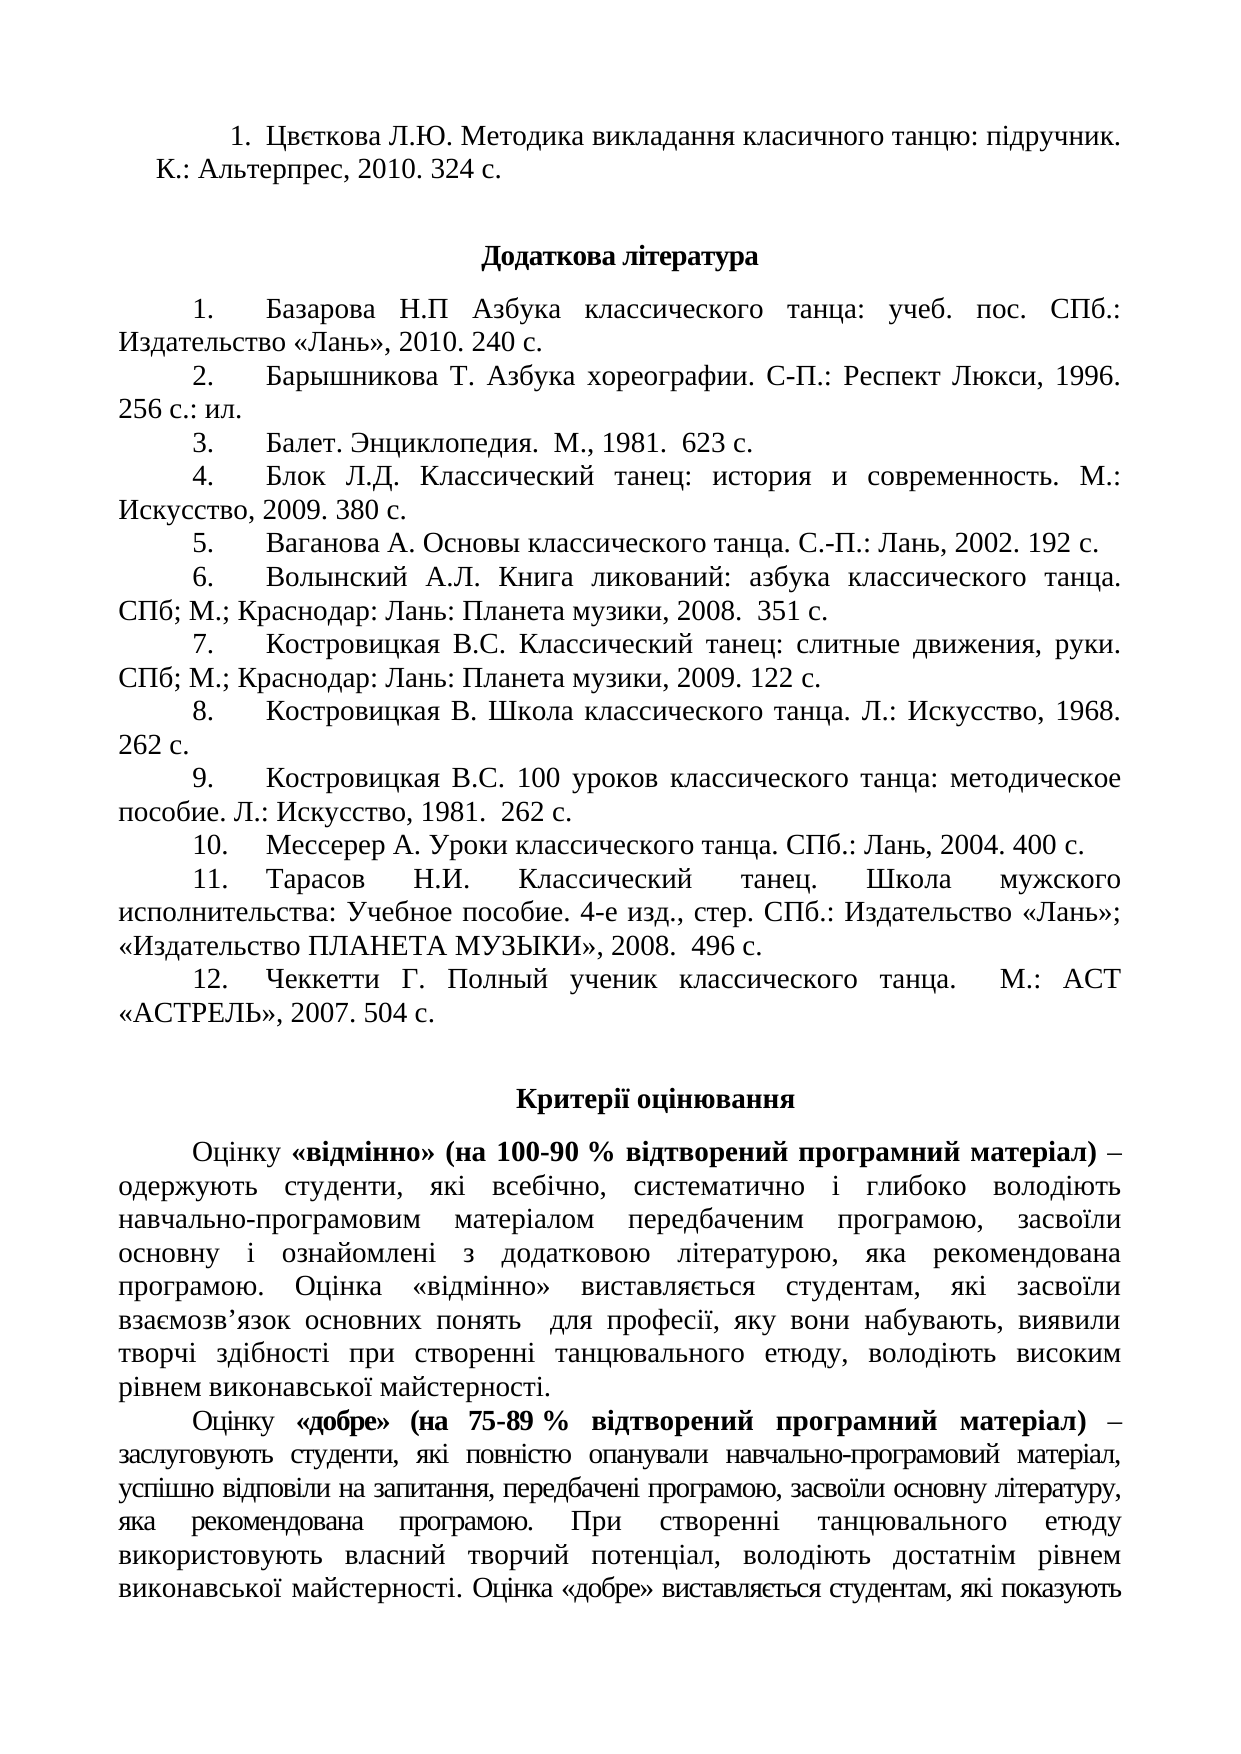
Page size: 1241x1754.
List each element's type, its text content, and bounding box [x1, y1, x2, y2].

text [118, 1403, 1122, 1604]
list Чеккетти Г. Полный ученик классического танца. М.: АСТ «АСТРЕЛЬ», 2007. 504 с. [118, 962, 1122, 1029]
list Цвєткова Л.Ю. Методика викладання класичного танцю: підручник. К.: Альтерпрес, 2010. 324 с. [156, 118, 1122, 185]
list Костровицкая В.С. 100 уроков классического танца: методическое пособие. Л.: Искусство, 1981. 262 с. [118, 760, 1122, 827]
list Ваганова А. Основы классического танца. С.-П.: Лань, 2002. 192 с. [118, 526, 1122, 559]
list Балет. Энциклопедия. М., 1981. 623 с. [118, 425, 1122, 458]
list Мессерер А. Уроки классического танца. СПб.: Лань, 2004. 400 с. [118, 827, 1122, 861]
text Критерії оцінювання [118, 1082, 1122, 1115]
text Оцінку «відмінно» (на 100-90 % відтворений програмний матеріал) – одержують студенти, які всебічно, систематично і глибоко володіють навчально-програмовим матеріалом передбаченим програмою, засвоїли основну і ознайомлені з додатковою літературою, яка рекомендована програмою. Оцінка «відмінно» виставляється студентам, які засвоїли взаємозв’язок основних понять для професії, яку вони набувають, виявили творчі здібності при створенні танцювального етюду, володіють високим рівнем виконавської майстерності. [118, 1134, 1122, 1403]
list Тарасов Н.И. Классический танец. Школа мужского исполнительства: Учебное пособие. 4-е изд., стер. СПб.: Издательство «Лань»; «Издательство ПЛАНЕТА МУЗЫКИ», 2008. 496 с. [118, 861, 1122, 962]
list Барышникова Т. Азбука хореографии. С-П.: Респект Люкси, 1996. 256 с.: ил. [118, 358, 1122, 425]
text Додаткова література [118, 238, 1122, 272]
list Костровицкая В. Школа классического танца. Л.: Искусство, 1968. 262 с. [118, 693, 1122, 760]
list Костровицкая В.С. Классический танец: слитные движения, руки. СПб; М.; Краснодар: Лань: Планета музики, 2009. 122 с. [118, 626, 1122, 693]
list Базарова Н.П Азбука классического танца: учеб. пос. СПб.: Издательство «Лань», 2010. 240 с. [118, 291, 1122, 358]
list Волынский А.Л. Книга ликований: азбука классического танца. СПб; М.; Краснодар: Лань: Планета музики, 2008. 351 с. [118, 559, 1122, 626]
list Блок Л.Д. Классический танец: история и современность. М.: Искусство, 2009. 380 с. [118, 458, 1122, 526]
